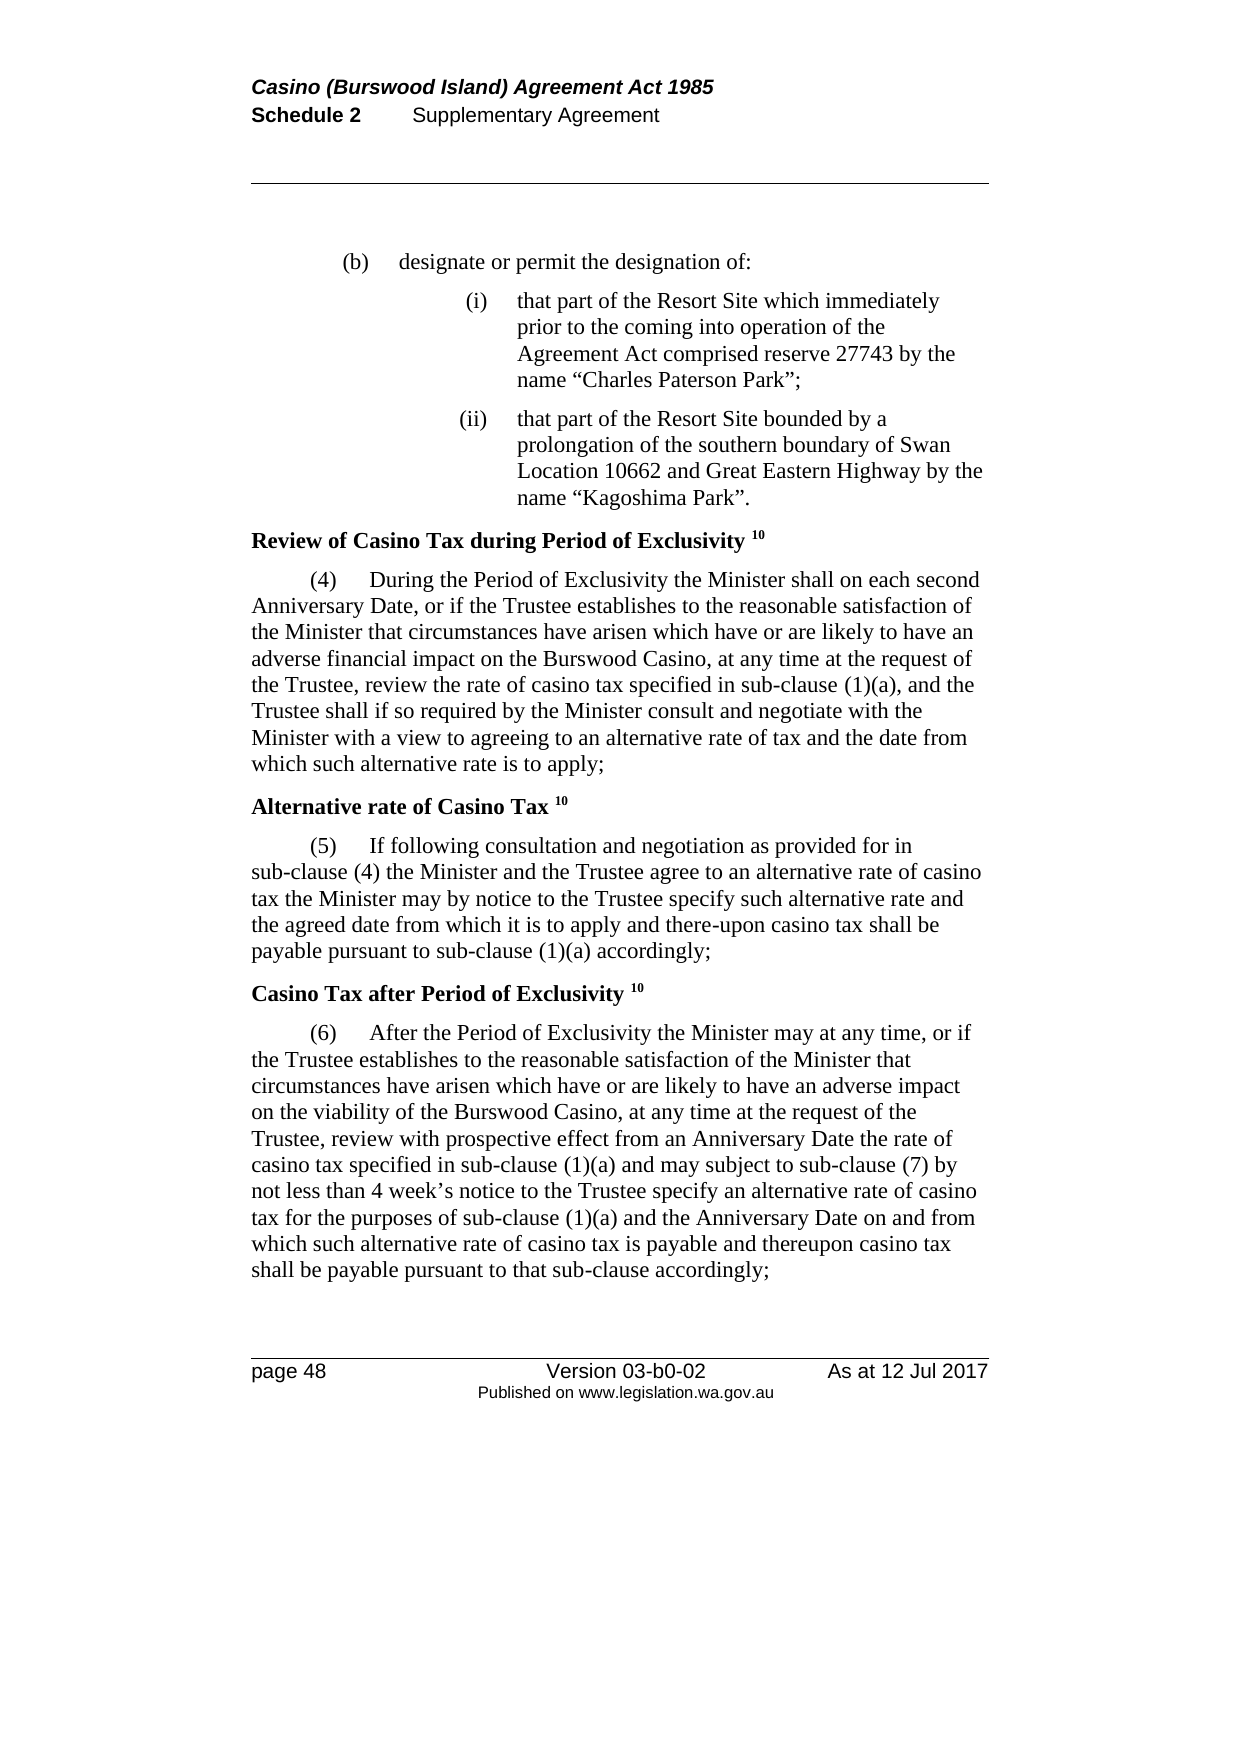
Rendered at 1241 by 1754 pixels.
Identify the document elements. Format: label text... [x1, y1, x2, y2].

text Review of Casino Tax during Period of Exclusivity 10 [251, 527, 989, 553]
text Casino Tax after Period of Exclusivity 10 [251, 981, 989, 1007]
text (6) After the Period of Exclusivity the Minister may at any time, or if the Trustee establishes to the reasonable satisfaction of the Minister that circumstances have arisen which have or are likely to have an adverse impact on the viability of the Burswood Casino, at any time at the request of the Trustee, review with prospective effect from an Anniversary Date the rate of casino tax specified in sub-clause (1)(a) and may subject to sub-clause (7) by not less than 4 week’s notice to the Trustee specify an alternative rate of casino tax for the purposes of sub-clause (1)(a) and the Anniversary Date on and from which such alternative rate of casino tax is payable and thereupon casino tax shall be payable pursuant to that sub-clause accordingly; [251, 1019, 989, 1283]
text (ii) that part of the Resort Site bounded by a prolongation of the southern boundary of Swan Location 10662 and by the name “”. [251, 405, 989, 510]
text (4) During the Period of Exclusivity the Minister shall on each second Anniversary Date, or if the Trustee establishes to the reasonable satisfaction of the Minister that circumstances have arisen which have or are likely to have an adverse financial impact on the Burswood Casino, at any time at the request of the Trustee, review the rate of casino tax specified in sub-clause (1)(a), and the Trustee shall if so required by the Minister consult and negotiate with the Minister with a view to agreeing to an alternative rate of tax and the date from which such alternative rate is to apply; [251, 566, 989, 777]
text Alternative rate of Casino Tax 10 [251, 793, 989, 819]
text (i) that part of the Resort Site which immediately prior to the coming into operation of the Agreement Act comprised reserve 27743 by the name “”; [251, 287, 989, 392]
text (b) designate or permit the designation of: [251, 248, 989, 274]
text (5) If following consultation and negotiation as provided for in sub-clause (4) the Minister and the Trustee agree to an alternative rate of casino tax the Minister may by notice to the Trustee specify such alternative rate and the agreed date from which it is to apply and there-upon casino tax shall be payable pursuant to sub-clause (1)(a) accordingly; [251, 832, 989, 964]
